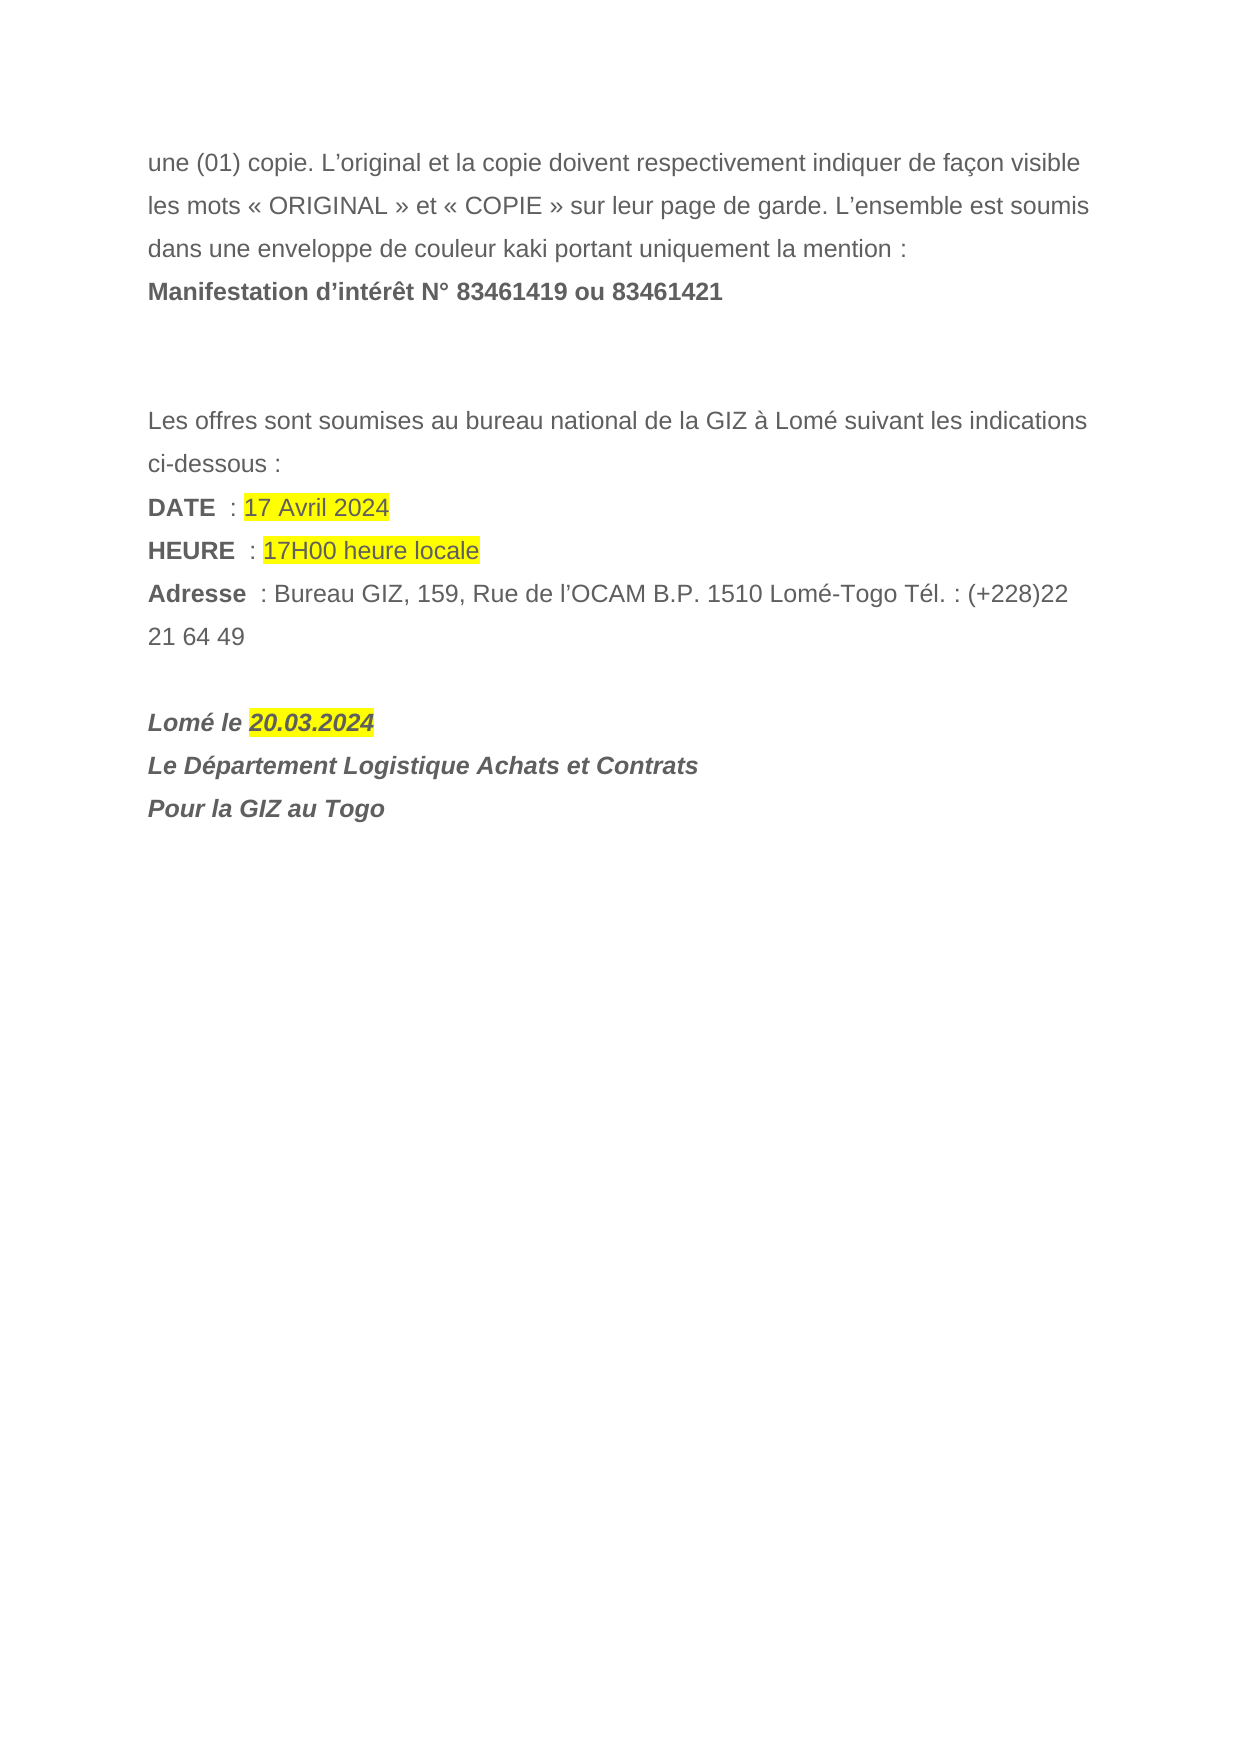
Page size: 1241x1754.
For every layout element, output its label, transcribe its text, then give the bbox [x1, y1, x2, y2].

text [148, 148, 1093, 651]
text Lomé le 20.03.2024 Le Département Logistique Achats et Contrats Pour la GIZ au Togo [148, 665, 1093, 823]
